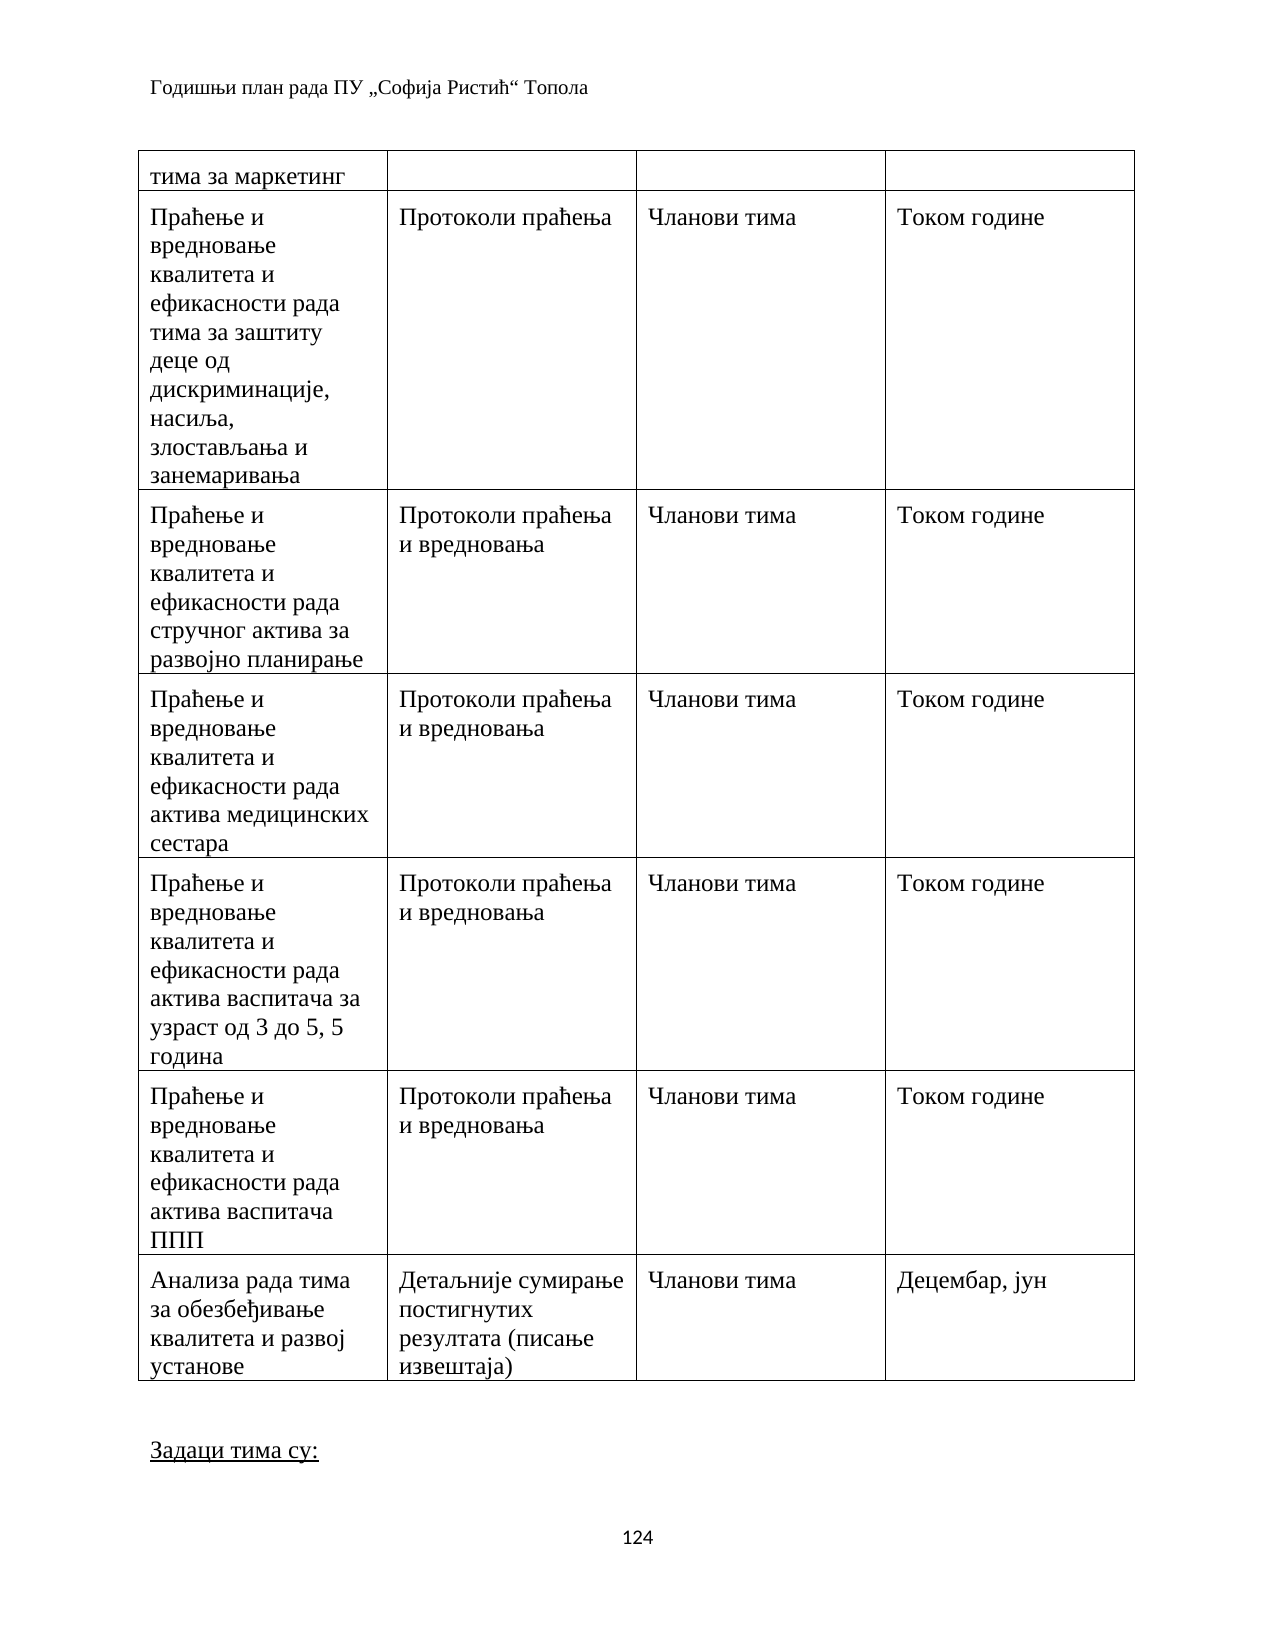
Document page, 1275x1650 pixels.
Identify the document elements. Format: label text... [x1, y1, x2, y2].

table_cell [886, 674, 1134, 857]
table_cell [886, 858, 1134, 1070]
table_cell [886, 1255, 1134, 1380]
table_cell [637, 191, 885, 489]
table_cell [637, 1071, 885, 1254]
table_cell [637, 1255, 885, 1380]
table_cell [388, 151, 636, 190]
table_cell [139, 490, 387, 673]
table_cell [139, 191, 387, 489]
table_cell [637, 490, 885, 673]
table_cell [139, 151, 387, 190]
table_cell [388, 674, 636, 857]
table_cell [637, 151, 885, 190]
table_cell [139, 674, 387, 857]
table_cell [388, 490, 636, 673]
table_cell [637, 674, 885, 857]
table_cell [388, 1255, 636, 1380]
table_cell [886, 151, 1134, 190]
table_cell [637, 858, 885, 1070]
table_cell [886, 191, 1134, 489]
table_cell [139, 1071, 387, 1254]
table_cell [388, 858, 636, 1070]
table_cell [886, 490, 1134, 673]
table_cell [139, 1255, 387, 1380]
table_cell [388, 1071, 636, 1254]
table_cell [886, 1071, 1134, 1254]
text Задаци тима су: [150, 1435, 1125, 1464]
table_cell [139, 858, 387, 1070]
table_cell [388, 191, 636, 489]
